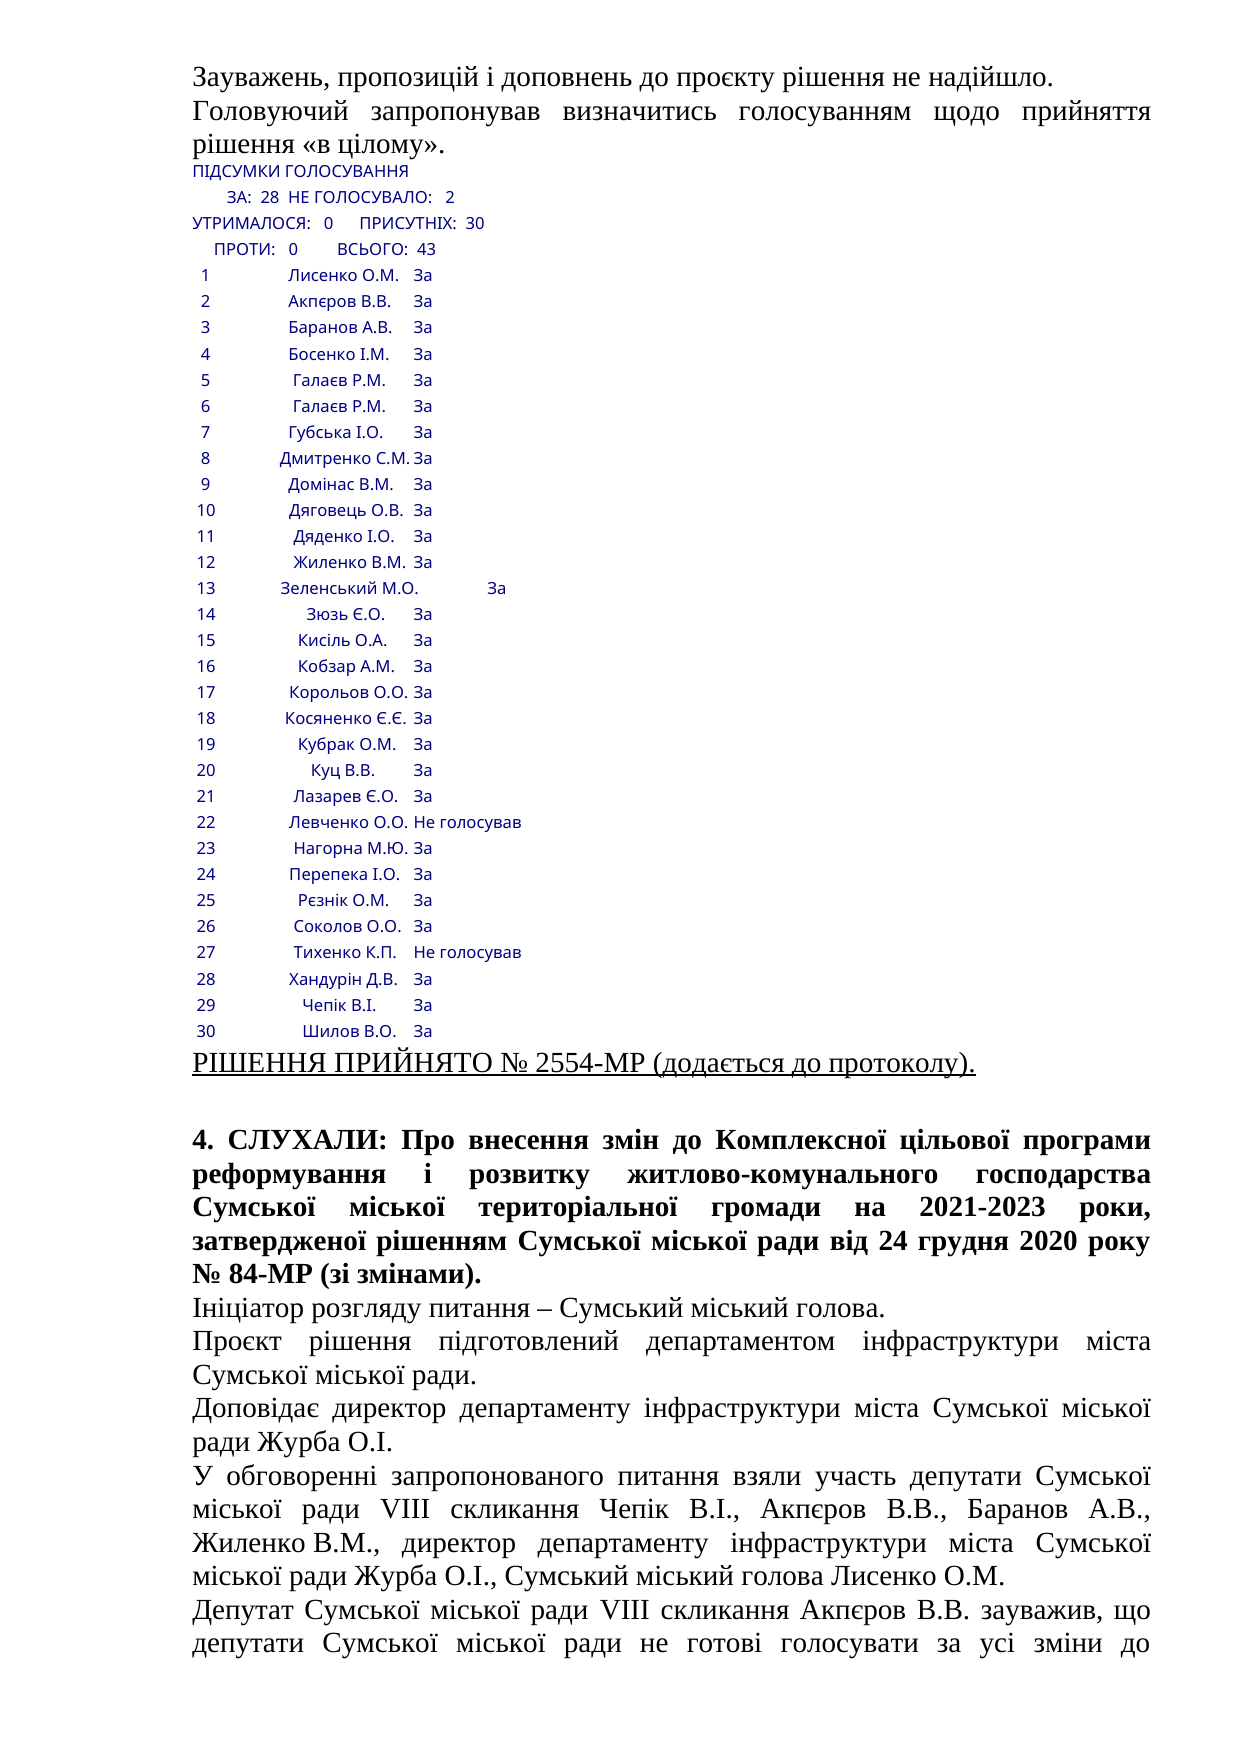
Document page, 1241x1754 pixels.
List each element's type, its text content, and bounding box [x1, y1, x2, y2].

text 4 Босенко І.М. За [192, 342, 1152, 365]
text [192, 1592, 1152, 1659]
text 14 Зюзь Є.О. За [192, 602, 1152, 625]
text 3 Баранов А.В. За [192, 316, 1152, 339]
text 24 Перепека І.О. За [192, 863, 1152, 886]
text Ініціатор розгляду питання – Сумський міський голова. [192, 1290, 1152, 1323]
text Зауважень, пропозицій і доповнень до проєкту рішення не надійшло. [192, 59, 1152, 93]
text 15 Кисіль О.А. За [192, 628, 1152, 651]
text 7 Губська І.О. За [192, 420, 1152, 443]
text ПРОТИ: 0 ВСЬОГО: 43 [192, 238, 1152, 261]
text 26 Соколов О.О. За [192, 915, 1152, 938]
text Проєкт рішення підготовлений департаментом інфраструктури міста Сумської міської ради. [192, 1323, 1152, 1391]
text 20 Куц В.В. За [192, 759, 1152, 781]
text 29 Чепік В.І. За [192, 993, 1152, 1016]
text 23 Нагорна М.Ю. За [192, 837, 1152, 859]
text 25 Рєзнік О.М. За [192, 889, 1152, 912]
text 21 Лазарев Є.О. За [192, 785, 1152, 807]
text У обговоренні запропонованого питання взяли участь депутати Сумської міської ради VIII скликання Чепік В.І., Акпєров В.В., Баранов А.В., Жиленко В.М., директор департаменту інфраструктури міста Сумської міської ради Журба О.І., Сумський міський голова Лисенко О.М. [192, 1458, 1152, 1592]
text Головуючий запропонував визначитись голосуванням щодо прийняття рішення «в цілому». [192, 93, 1152, 160]
text Доповідає директор департаменту інфраструктури міста Сумської міської ради Журба О.І. [192, 1391, 1152, 1458]
text 19 Кубрак О.М. За [192, 733, 1152, 755]
text УТРИМАЛОСЯ: 0 ПРИСУТНІХ: 30 [192, 212, 1152, 234]
text 11 Дяденко І.О. За [192, 524, 1152, 547]
text 22 Левченко О.О. Не голосував [192, 811, 1152, 833]
text 18 Косяненко Є.Є. За [192, 707, 1152, 729]
text 2 Акпєров В.В. За [192, 290, 1152, 313]
text 28 Хандурін Д.В. За [192, 967, 1152, 990]
text 16 Кобзар А.М. За [192, 654, 1152, 677]
text 9 Домінас В.М. За [192, 472, 1152, 495]
text 13 Зеленський М.О. За [192, 576, 1152, 599]
text РІШЕННЯ ПРИЙНЯТО № 2554-МР (додається до протоколу). [192, 1045, 1152, 1079]
text 10 Дяговець О.В. За [192, 498, 1152, 521]
text ПІДСУМКИ ГОЛОСУВАННЯ [192, 160, 1152, 182]
text 30 Шилов В.О. За [192, 1019, 1152, 1042]
text 5 Галаєв Р.М. За [192, 368, 1152, 391]
text 6 Галаєв Р.М. За [192, 394, 1152, 417]
text 17 Корольов О.О. За [192, 681, 1152, 703]
text 12 Жиленко В.М. За [192, 550, 1152, 573]
text 1 Лисенко О.М. За [192, 264, 1152, 287]
text 27 Тихенко К.П. Не голосував [192, 941, 1152, 964]
text ЗА: 28 НЕ ГОЛОСУВАЛО: 2 [192, 186, 1152, 208]
text 8 Дмитренко С.М. За [192, 446, 1152, 469]
text 4. СЛУХАЛИ: Про внесення змін до Комплексної цільової програми реформування і розвитку житлово-комунального господарства Сумської міської територіальної громади на 2021-2023 роки, затвердженої рішенням Сумської міської ради від 24 грудня 2020 року № 84-МР (зі змінами). [192, 1122, 1152, 1290]
